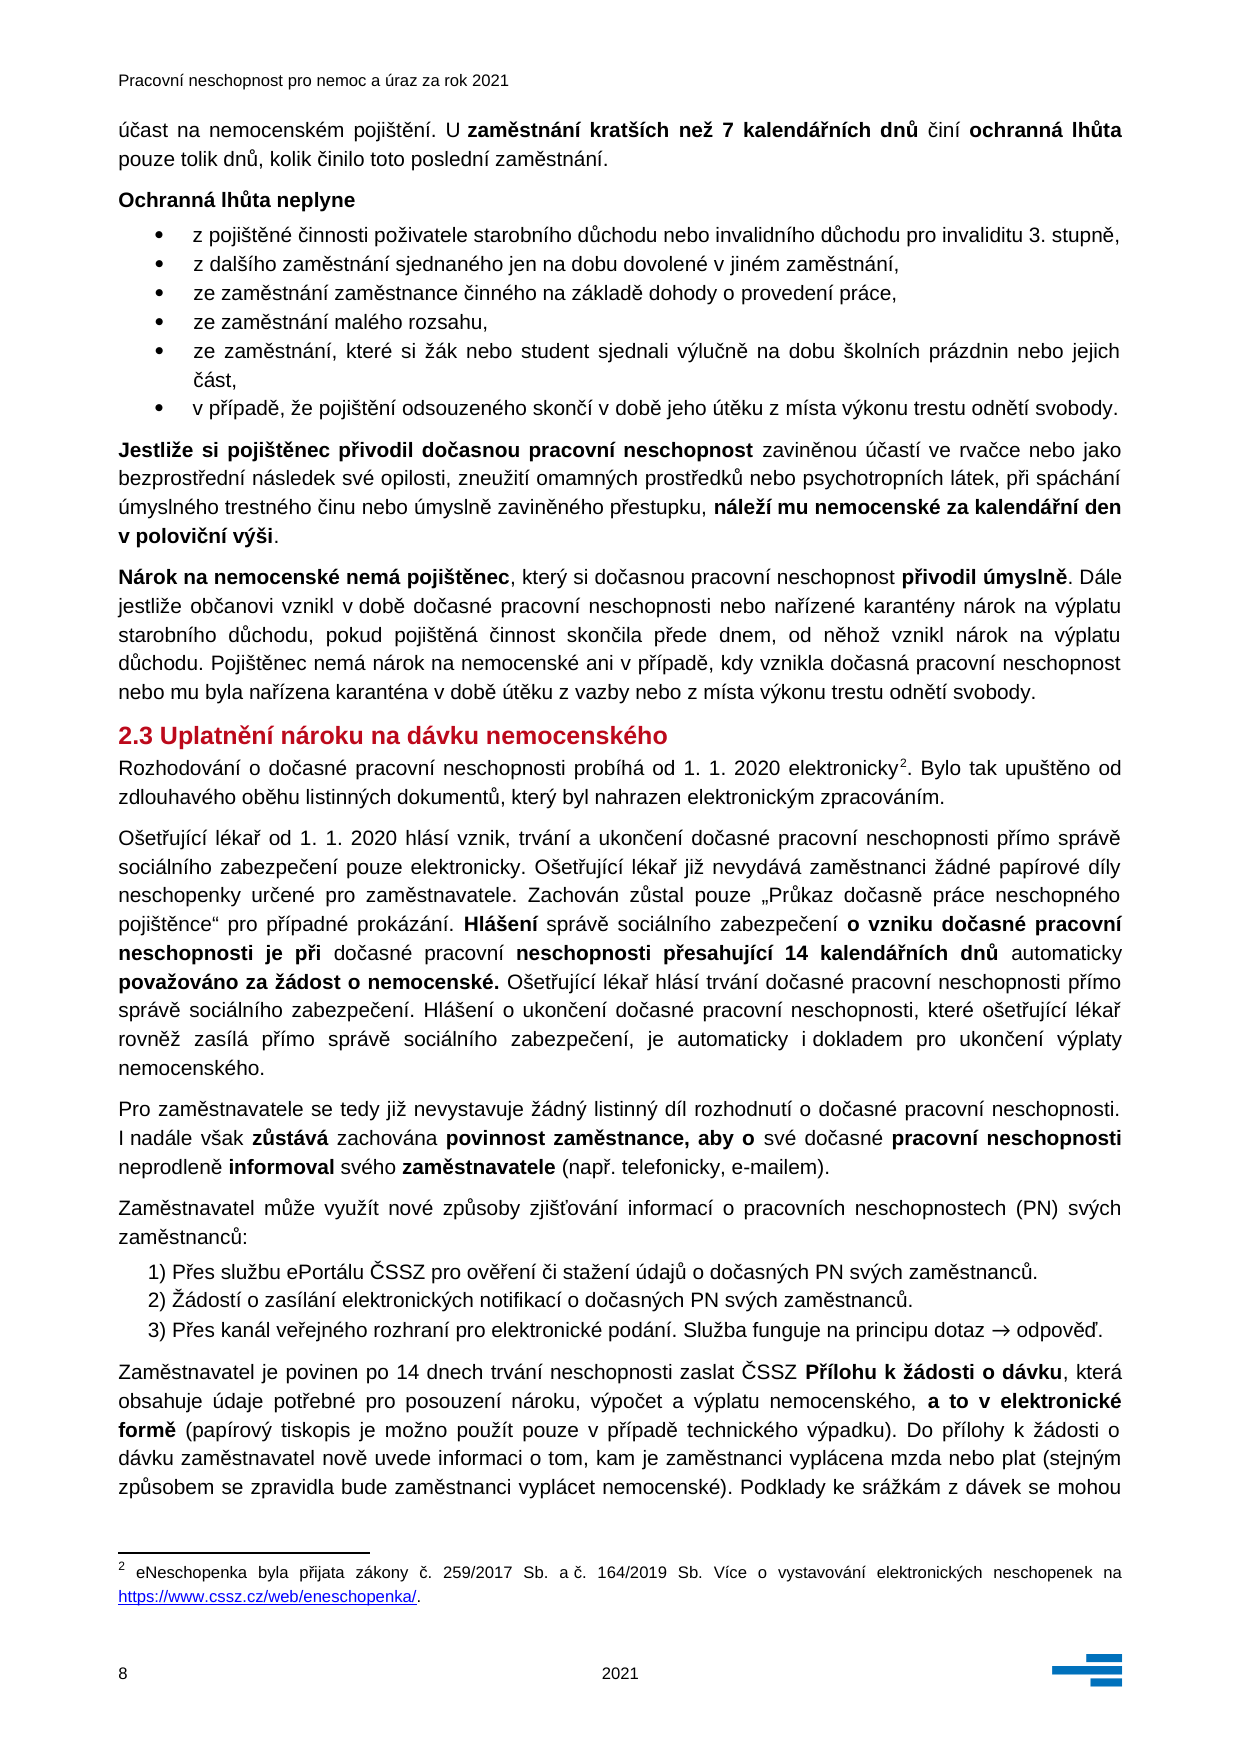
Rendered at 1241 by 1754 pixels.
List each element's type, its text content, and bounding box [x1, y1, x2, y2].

list z dalšího zaměstnání sjednaného jen na dobu dovolené v jiném zaměstnání, [156, 252, 1122, 276]
list Ošetřující lékař od 1. 1. 2020 hlásí vznik, trvání a ukončení dočasné pracovní neschopnosti přímo správě sociálního zabezpečení pouze elektronicky. Ošetřující lékař již nevydává zaměstnanci žádné papírové díly neschopenky určené pro zaměstnavatele. Zachován zůstal pouze „Průkaz dočasně práce neschopného pojištěnce“ pro případné prokázání. Hlášení správě sociálního zabezpečení o vzniku dočasné pracovní neschopnosti je při dočasné pracovní neschopnosti přesahující 14 kalendářních dnů automaticky považováno za žádost o nemocenské. Ošetřující lékař hlásí trvání dočasné pracovní neschopnosti přímo správě sociálního zabezpečení. Hlášení o ukončení dočasné pracovní neschopnosti, které ošetřující lékař rovněž zasílá přímo správě sociálního zabezpečení, je automaticky i dokladem pro ukončení výplaty nemocenského. [118, 826, 1122, 1080]
text Nárok na nemocenské nemá pojištěnec, který si dočasnou pracovní neschopnost přivodil úmyslně. Dále jestliže občanovi vznikl v době dočasné pracovní neschopnosti nebo nařízené karantény nárok na výplatu starobního důchodu, pokud pojištěná činnost skončila přede dnem, od něhož vznikl nárok na výplatu důchodu. Pojištěnec nemá nárok na nemocenské ani v případě, kdy vznikla dočasná pracovní neschopnost nebo mu byla nařízena karanténa v době útěku z vazby nebo z místa výkonu trestu odnětí svobody. [118, 565, 1122, 704]
list Zaměstnavatel může využít nové způsoby zjišťování informací o pracovních neschopnostech (PN) svých zaměstnanců: [118, 1196, 1122, 1248]
list z pojištěné činnosti poživatele starobního důchodu nebo invalidního důchodu pro invaliditu 3. stupně, [155, 223, 1122, 247]
list ze zaměstnání, které si žák nebo student sjednali výlučně na dobu školních prázdnin nebo jejich část, [156, 338, 1122, 391]
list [118, 1360, 1122, 1499]
picture [1051, 1653, 1123, 1687]
list 3) Přes kanál veřejného rozhraní pro elektronické podání. Služba funguje na principu dotaz → odpověď. [118, 1317, 1122, 1342]
list Pro zaměstnavatele se tedy již nevystavuje žádný listinný díl rozhodnutí o dočasné pracovní neschopnosti. I nadále však zůstává zachována povinnost zaměstnance, aby o své dočasné pracovní neschopnosti neprodleně informoval svého zaměstnavatele (např. telefonicky, e-mailem). [118, 1097, 1122, 1178]
subtitle 2.3 Uplatnění nároku na dávku nemocenského [118, 721, 1122, 750]
list 2) Žádostí o zasílání elektronických notifikací o dočasných PN svých zaměstnanců. [118, 1288, 1122, 1312]
list ze zaměstnání zaměstnance činného na základě dohody o provedení práce, [156, 281, 1122, 305]
text Jestliže si pojištěnec přivodil dočasnou pracovní neschopnost zaviněnou účastí ve rvačce nebo jako bezprostřední následek své opilosti, zneužití omamných prostředků nebo psychotropních látek, při spáchání úmyslného trestného činu nebo úmyslně zaviněného přestupku, náleží mu nemocenské za kalendářní den v poloviční výši. [118, 437, 1122, 548]
list 1) Přes službu ePortálu ČSSZ pro ověření či stažení údajů o dočasných PN svých zaměstnanců. [118, 1259, 1122, 1283]
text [118, 118, 1122, 171]
text Ochranná lhůta neplyne [118, 188, 1122, 212]
list Rozhodování o dočasné pracovní neschopnosti probíhá od 1. 1. 2020 elektronicky. Bylo tak upuštěno od zdlouhavého oběhu listinných dokumentů, který byl nahrazen elektronickým zpracováním. [118, 756, 1122, 808]
list v případě, že pojištění odsouzeného skončí v době jeho útěku z místa výkonu trestu odnětí svobody. [155, 396, 1122, 420]
list ze zaměstnání malého rozsahu, [156, 310, 1122, 334]
